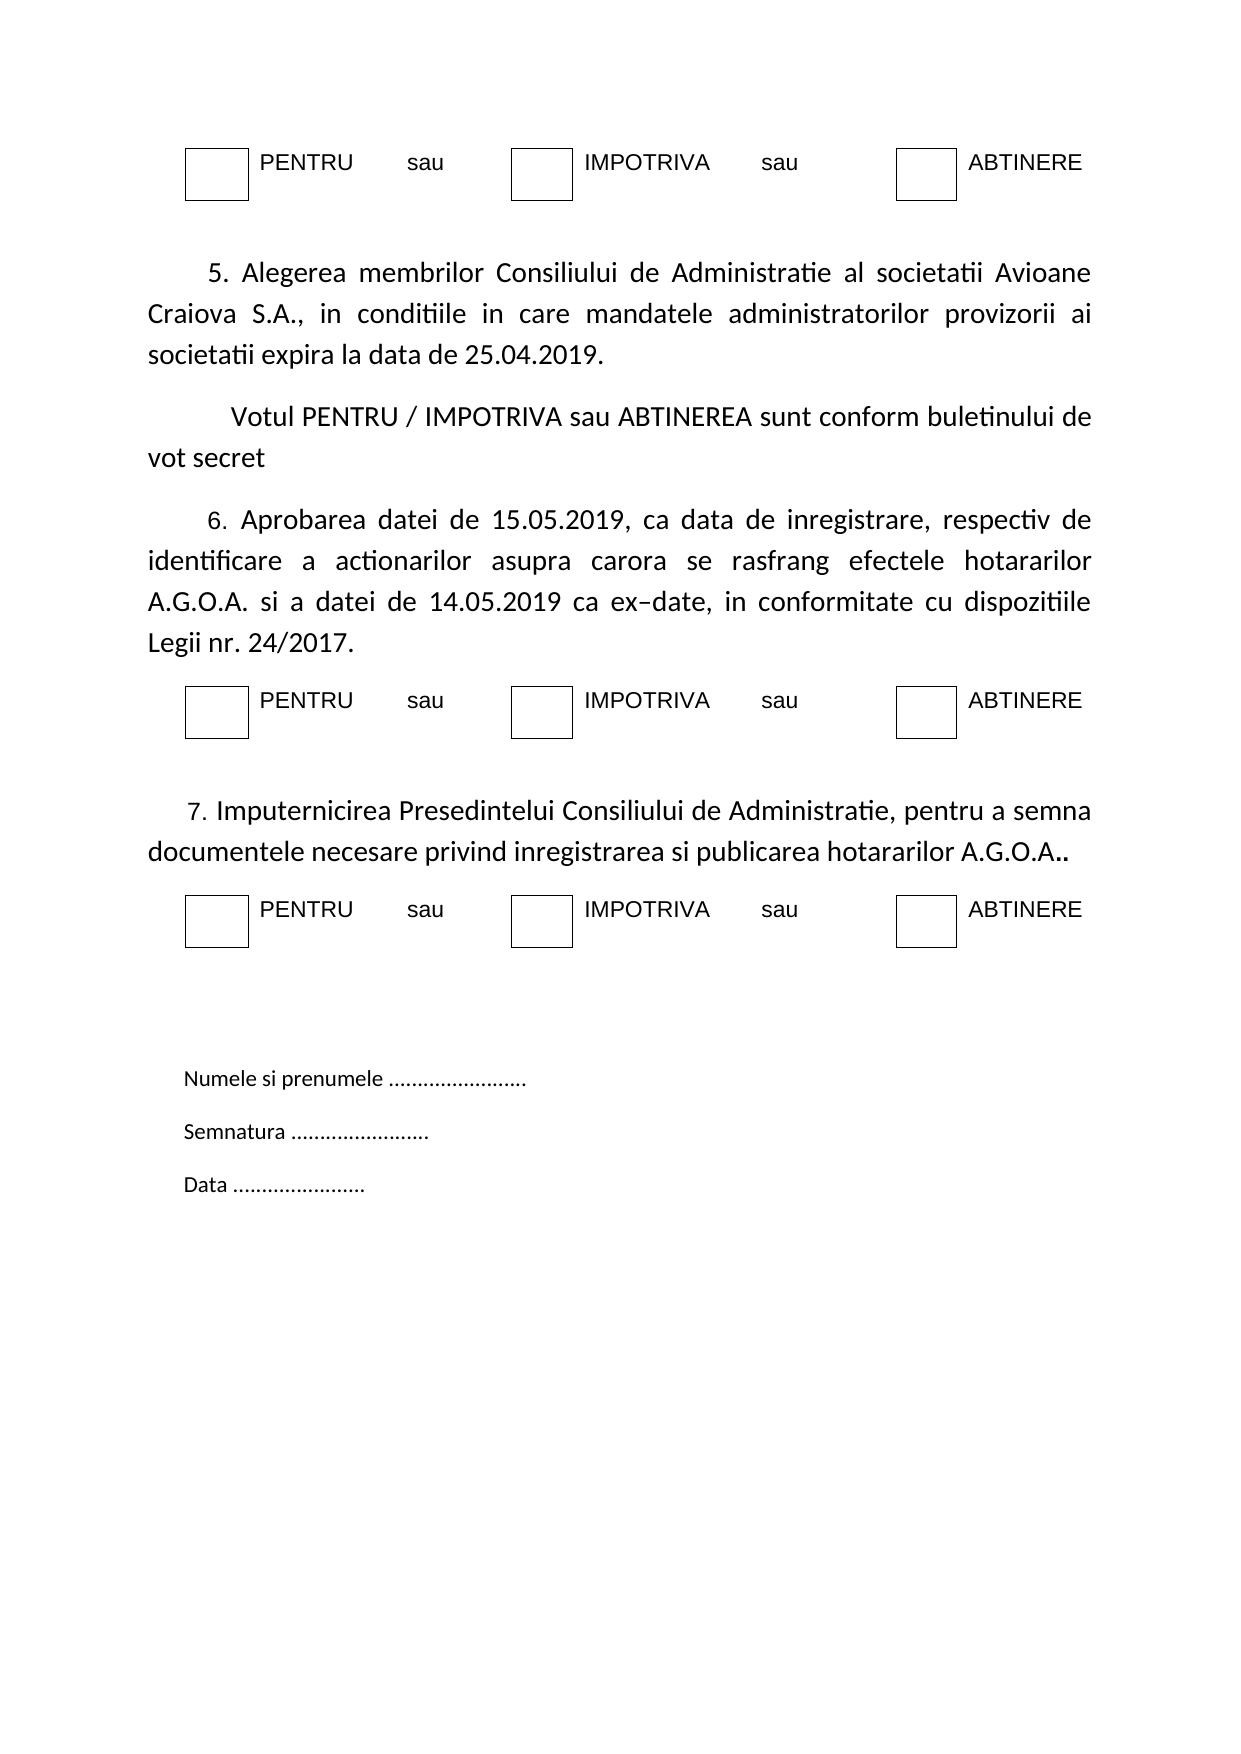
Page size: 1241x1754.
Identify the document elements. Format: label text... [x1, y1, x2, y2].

table_header sau [396, 686, 511, 738]
text Semnatura ........................ [148, 1117, 1093, 1145]
text Data ....................... [148, 1170, 1093, 1198]
table_header [512, 149, 572, 200]
table_header sau [396, 895, 511, 947]
table_header IMPOTRIVA [573, 148, 750, 200]
text 6. Aprobarea datei de 15.05.2019, ca data de inregistrare, respectiv de identificare a actionarilor asupra carora se rasfrang efectele hotararilor A.G.O.A. si a datei de 14.05.2019 ca ex–date, in conformitate cu dispozitiile Legii nr. 24/2017. [148, 501, 1093, 659]
table_header [186, 687, 248, 738]
table_header IMPOTRIVA [573, 686, 750, 738]
table_header [512, 896, 572, 947]
text Votul PENTRU / IMPOTRIVA sau ABTINEREA sunt conform buletinului de vot secret [148, 398, 1093, 475]
table_header sau [396, 148, 511, 200]
text 7. Imputernicirea Presedintelui Consiliului de Administratie, pentru a semna documentele necesare privind inregistrarea si publicarea hotararilor A.G.O.A.. [148, 792, 1093, 869]
table_header [897, 149, 956, 200]
table_header [897, 687, 956, 738]
table_header PENTRU [249, 895, 396, 947]
table_header [512, 687, 572, 738]
table_header [186, 896, 248, 947]
table_header ABTINERE [957, 895, 1094, 947]
table_header IMPOTRIVA [573, 895, 750, 947]
table_header sau [750, 895, 896, 947]
table_header [897, 896, 956, 947]
table_header ABTINERE [957, 686, 1094, 738]
table_header sau [750, 148, 896, 200]
text Numele si prenumele ........................ [148, 1064, 1093, 1092]
table_header PENTRU [249, 686, 396, 738]
table_header ABTINERE [957, 148, 1094, 200]
table_header sau [750, 686, 896, 738]
table_header PENTRU [249, 148, 396, 200]
table_header [186, 149, 248, 200]
text 5. Alegerea membrilor Consiliului de Administratie al societatii Avioane Craiova S.A., in conditiile in care mandatele administratorilor provizorii ai societatii expira la data de 25.04.2019. [148, 254, 1093, 372]
